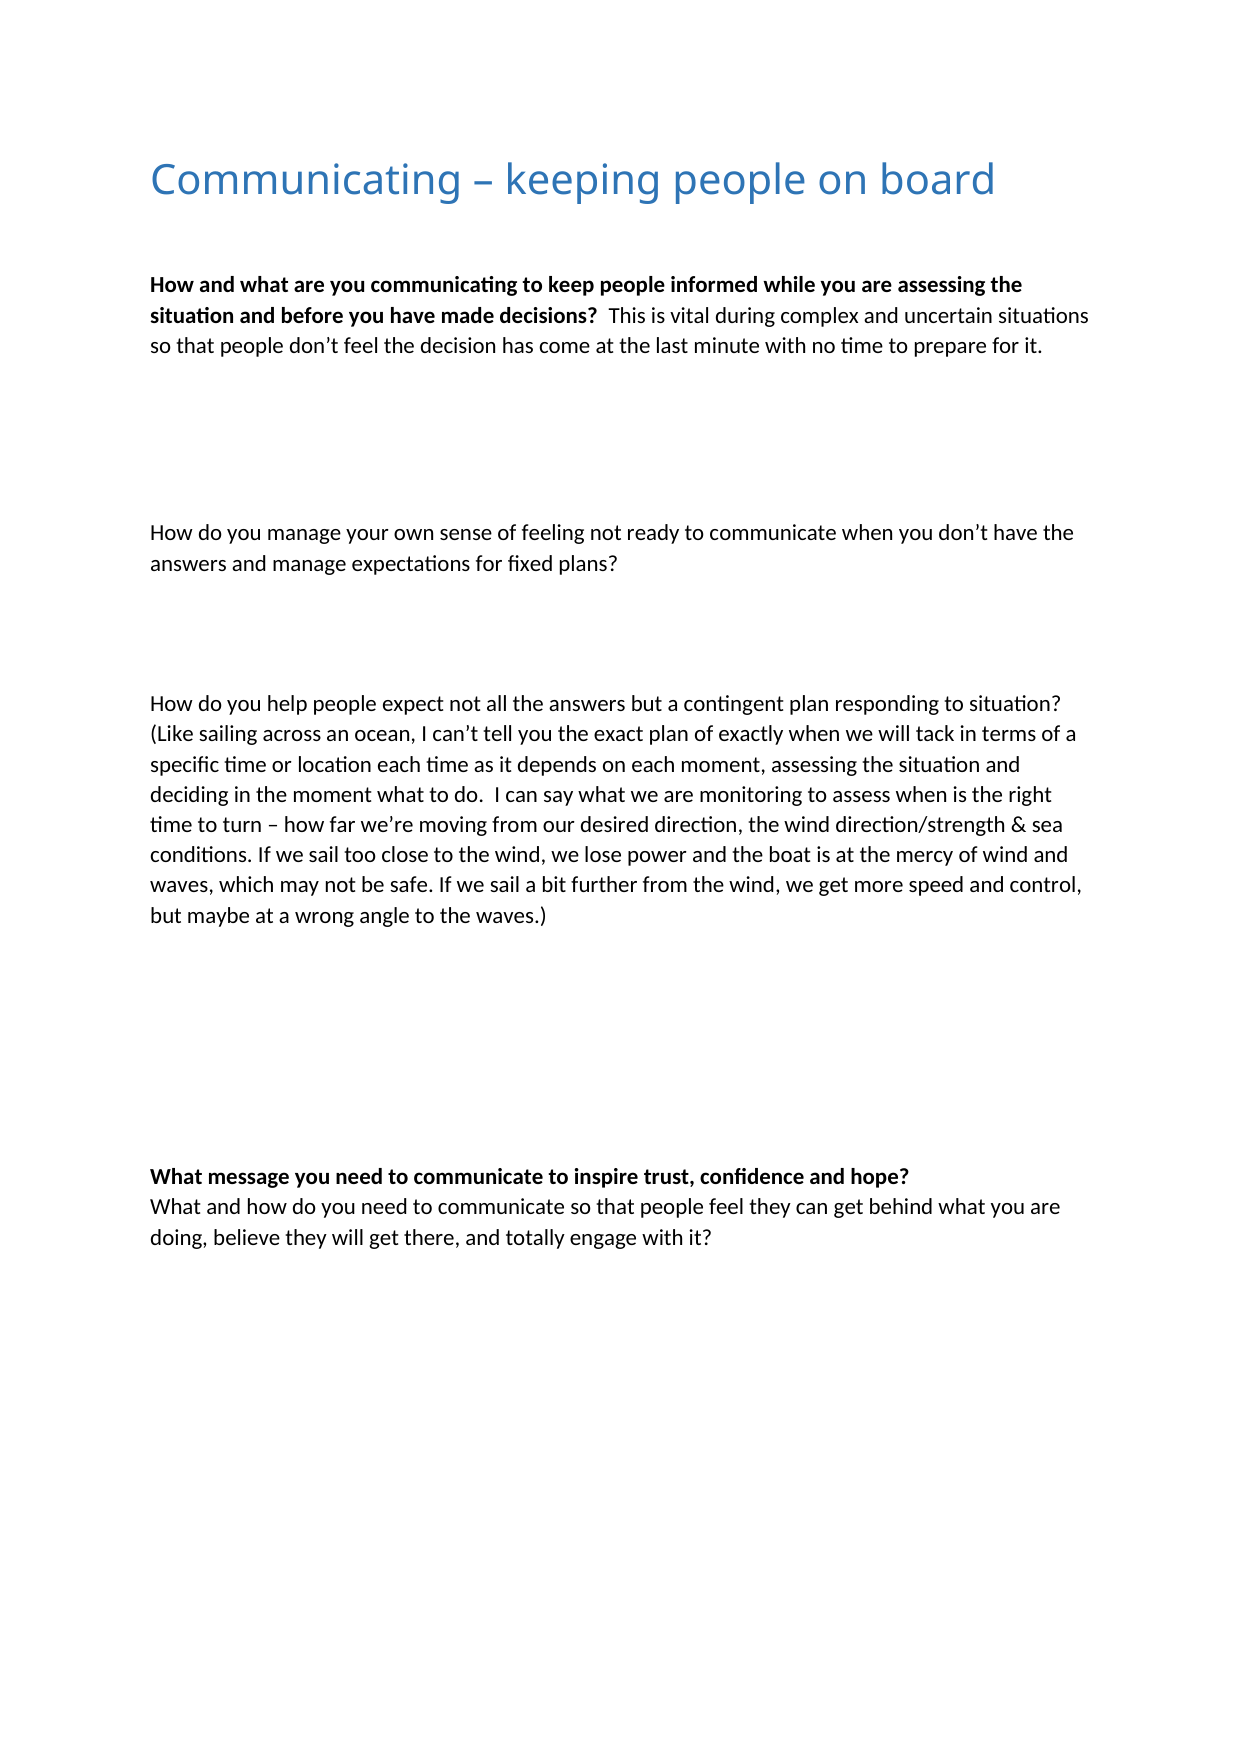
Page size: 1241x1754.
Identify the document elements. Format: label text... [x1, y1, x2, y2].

text How and what are you communicating to keep people informed while you are assessing the situation and before you have made decisions? This is vital during complex and uncertain situations so that people don’t feel the decision has come at the last minute with no time to prepare for it. [150, 271, 1090, 359]
text How do you manage your own sense of feeling not ready to communicate when you don’t have the answers and manage expectations for fixed plans? [150, 518, 1090, 577]
text What message you need to communicate to inspire trust, confidence and hope? [150, 1162, 1090, 1190]
text What and how do you need to communicate so that people feel they can get behind what you are doing, believe they will get there, and totally engage with it? [150, 1192, 1090, 1251]
subtitle Communicating – keeping people on board [150, 150, 1090, 207]
text How do you help people expect not all the answers but a contingent plan responding to situation? (Like sailing across an ocean, I can’t tell you the exact plan of exactly when we will tack in terms of a specific time or location each time as it depends on each moment, assessing the situation and deciding in the moment what to do. I can say what we are monitoring to assess when is the right time to turn – how far we’re moving from our desired direction, the wind direction/strength & sea conditions. If we sail too close to the wind, we lose power and the boat is at the mercy of wind and waves, which may not be safe. If we sail a bit further from the wind, we get more speed and control, but maybe at a wrong angle to the waves.) [150, 689, 1090, 929]
